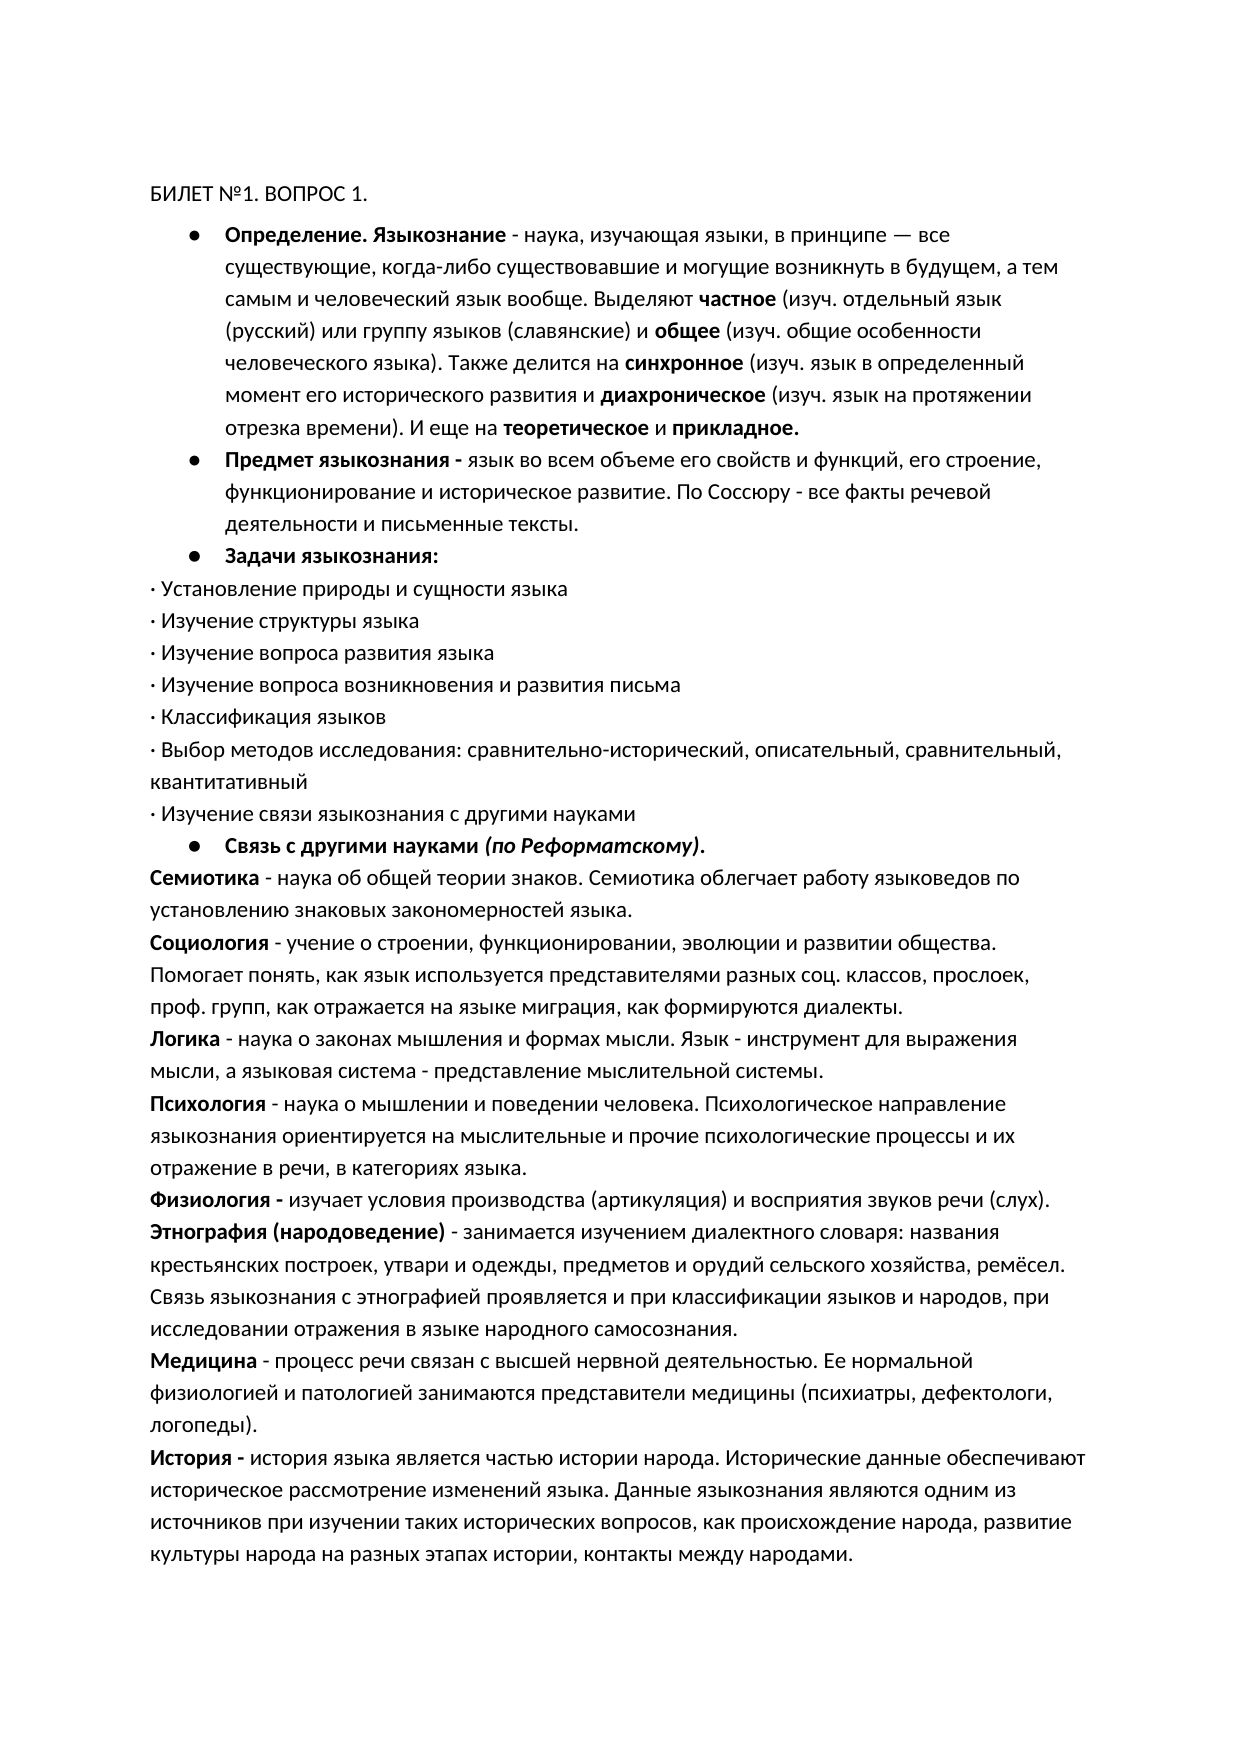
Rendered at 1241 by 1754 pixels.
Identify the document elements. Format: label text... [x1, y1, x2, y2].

text · Классификация языков [150, 702, 1090, 731]
list Связь с другими науками (по Реформатскому). [187, 831, 1090, 859]
text · Изучение связи языкознания с другими науками [150, 799, 1090, 827]
list Определение. Языкознание - наука, изучающая языки, в принципе — все существующие, когда-либо существовавшие и могущие возникнуть в будущем, а тем самым и человеческий язык вообще. Выделяют частное (изуч. отдельный язык (русский) или группу языков (славянские) и общее (изуч. общие особенности человеческого языка). Также делится на синхронное (изуч. язык в определенный момент его исторического развития и диахроническое (изуч. язык на протяжении отрезка времени). И еще на теоретическое и прикладное. [187, 220, 1090, 441]
text История - история языка является частью истории народа. Исторические данные обеспечивают историческое рассмотрение изменений языка. Данные языкознания являются одним из источников при изучении таких исторических вопросов, как происхождение народа, развитие культуры народа на разных этапах истории, контакты между народами. [150, 1443, 1090, 1567]
text Семиотика - наука об общей теории знаков. Семиотика облегчает работу языковедов по установлению знаковых закономерностей языка. [150, 863, 1090, 924]
list Предмет языкознания - язык во всем объеме его свойств и функций, его строение, функционирование и историческое развитие. По Соссюру - все факты речевой деятельности и письменные тексты. [187, 445, 1090, 537]
text · Изучение вопроса развития языка [150, 638, 1090, 666]
text Физиология - изучает условия производства (артикуляция) и восприятия звуков речи (слух). [150, 1185, 1090, 1213]
text Социология - учение о строении, функционировании, эволюции и развитии общества. Помогает понять, как язык используется представителями разных соц. классов, прослоек, проф. групп, как отражается на языке миграция, как формируются диалекты. [150, 928, 1090, 1020]
list Задачи языкознания: [187, 542, 1090, 569]
text · Установление природы и сущности языка [150, 574, 1090, 602]
text · Выбор методов исследования: сравнительно-исторический, описательный, сравнительный, квантитативный [150, 735, 1090, 795]
text Психология - наука о мышлении и поведении человека. Психологическое направление языкознания ориентируется на мыслительные и прочие психологические процессы и их отражение в речи, в категориях языка. [150, 1089, 1090, 1181]
text · Изучение структуры языка [150, 606, 1090, 634]
text Медицина - процесс речи связан с высшей нервной деятельностью. Ее нормальной физиологией и патологией занимаются представители медицины (психиатры, дефектологи, логопеды). [150, 1346, 1090, 1439]
text Логика - наука о законах мышления и формах мысли. Язык - инструмент для выражения мысли, а языковая система - представление мыслительной системы. [150, 1024, 1090, 1084]
text Этнография (народоведение) - занимается изучением диалектного словаря: названия крестьянских построек, утвари и одежды, предметов и орудий сельского хозяйства, ремёсел. Связь языкознания с этнографией проявляется и при классификации языков и народов, при исследовании отражения в языке народного самосознания. [150, 1217, 1090, 1342]
text · Изучение вопроса возникновения и развития письма [150, 670, 1090, 698]
subtitle БИЛЕТ №1. ВОПРОС 1. [150, 179, 1090, 207]
